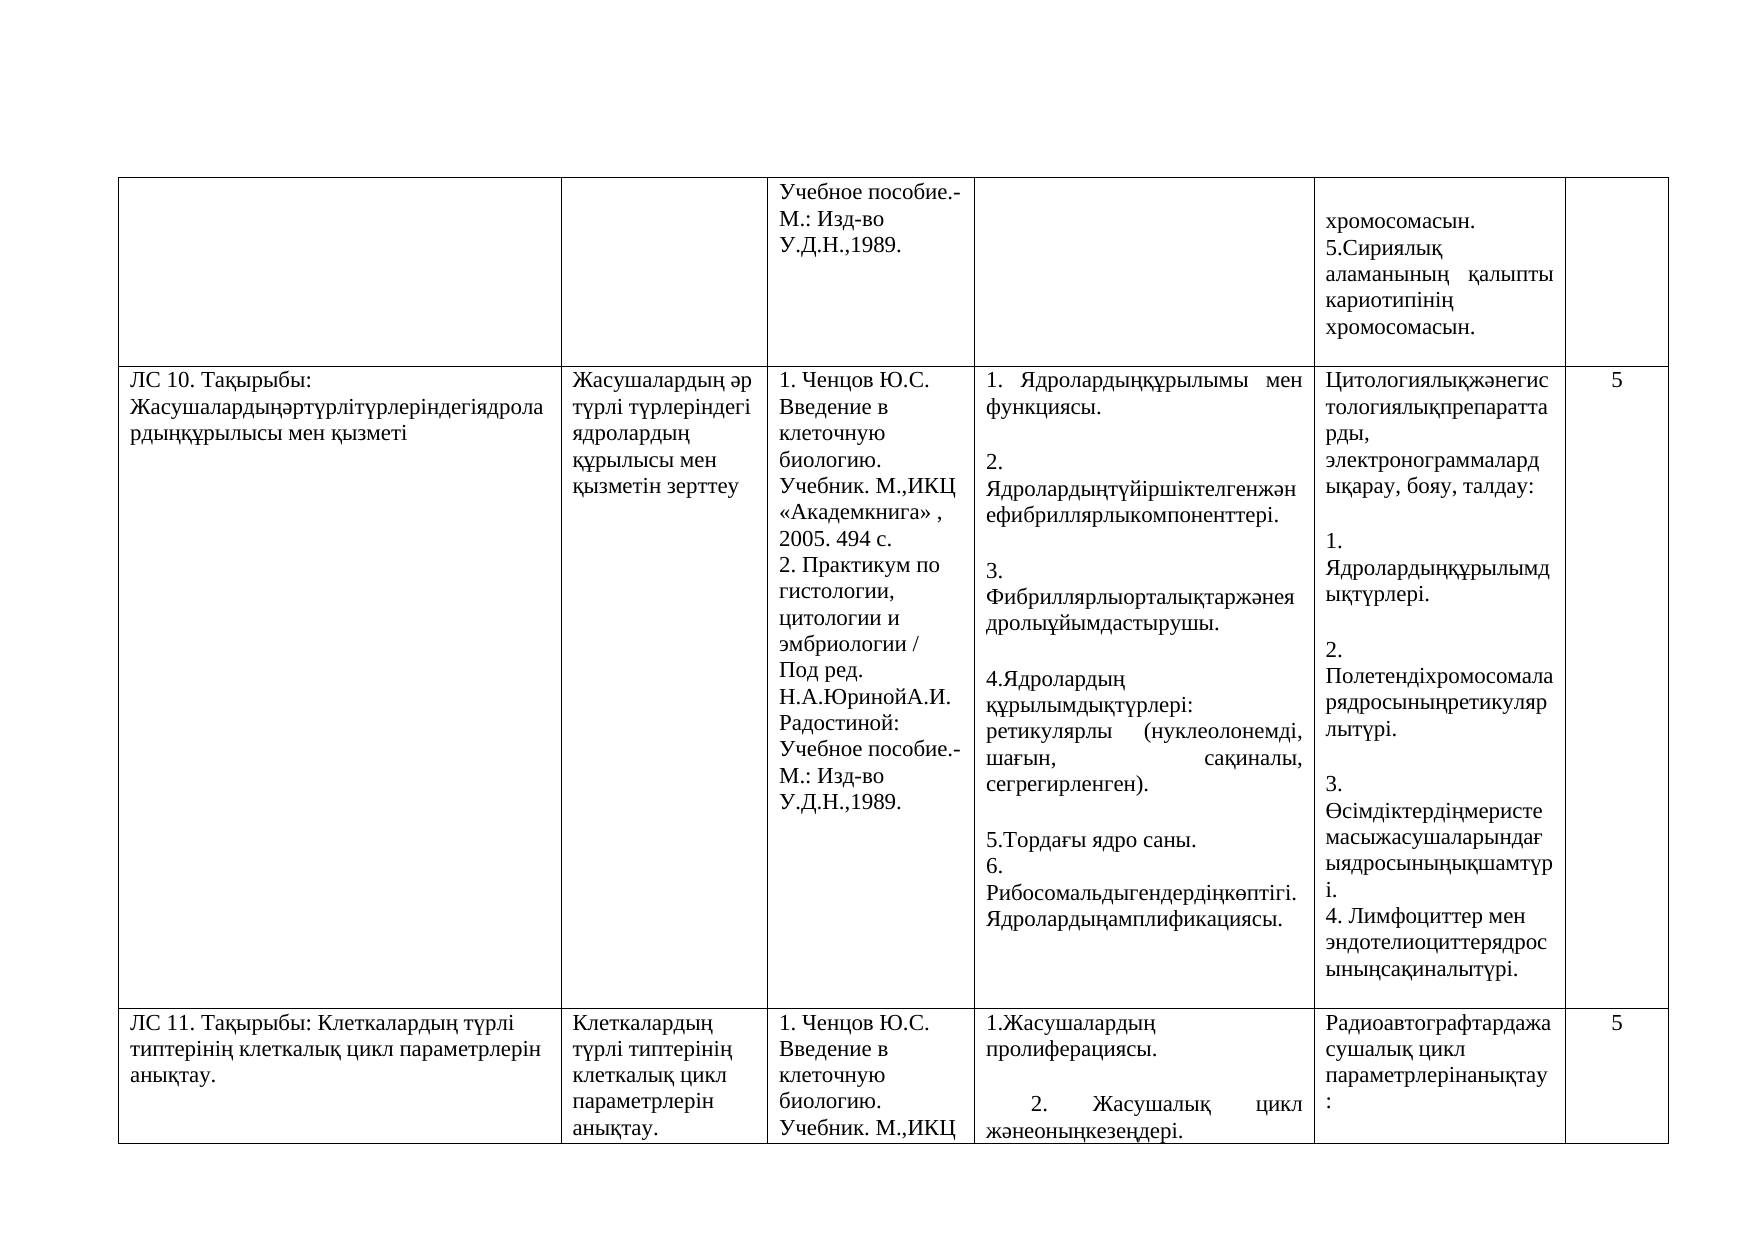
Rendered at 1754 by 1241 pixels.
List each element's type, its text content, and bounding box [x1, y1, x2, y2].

table_cell 5 [1566, 1009, 1668, 1143]
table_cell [562, 178, 767, 366]
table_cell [975, 178, 1314, 366]
table_cell 1. Ядролардыңқұрылымы мен функциясы. 2. Ядролардыңтүйіршіктелгенжәнефибриллярлыкомпоненттері. 3. Фибриллярлыорталықтаржәнеядролыұйымдастырушы. 4.Ядролардың құрылымдықтүрлері: ретикулярлы (нуклеолонемді, шағын, сақиналы, сегрегирленген). 5.Тордағы ядро саны. 6. Рибосомальдыгендердіңкөптігі. Ядролардыңамплификациясы. [975, 367, 1314, 1007]
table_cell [119, 178, 561, 366]
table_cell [119, 1009, 561, 1143]
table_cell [1315, 1009, 1565, 1143]
table_cell 5 [1566, 178, 1668, 366]
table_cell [562, 1009, 767, 1143]
table_cell 5 [1566, 367, 1668, 1007]
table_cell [768, 1009, 974, 1143]
table_cell Жасушалардың әр түрлі түрлеріндегі ядролардың құрылысы мен қызметін зерттеу [562, 367, 767, 1007]
table_cell Цитологиялықжәнегистологиялықпрепараттарды, электронограммалардықарау, бояу, талдау: 1. Ядролардыңқұрылымдықтүрлері. 2. Полетендіхромосомаларядросыныңретикулярлытүрі. 3. Өсімдіктердіңмеристемасыжасушаларындағыядросыныңықшамтүрі. 4. Лимфоциттер мен эндотелиоциттерядросыныңсақиналытүрі. [1315, 367, 1565, 1007]
table_cell ЛС 10. Тақырыбы: Жасушалардыңәртүрлітүрлеріндегіядролардыңқұрылысы мен қызметі [119, 367, 561, 1007]
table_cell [1315, 178, 1565, 366]
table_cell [768, 178, 974, 366]
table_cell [975, 1009, 1314, 1143]
